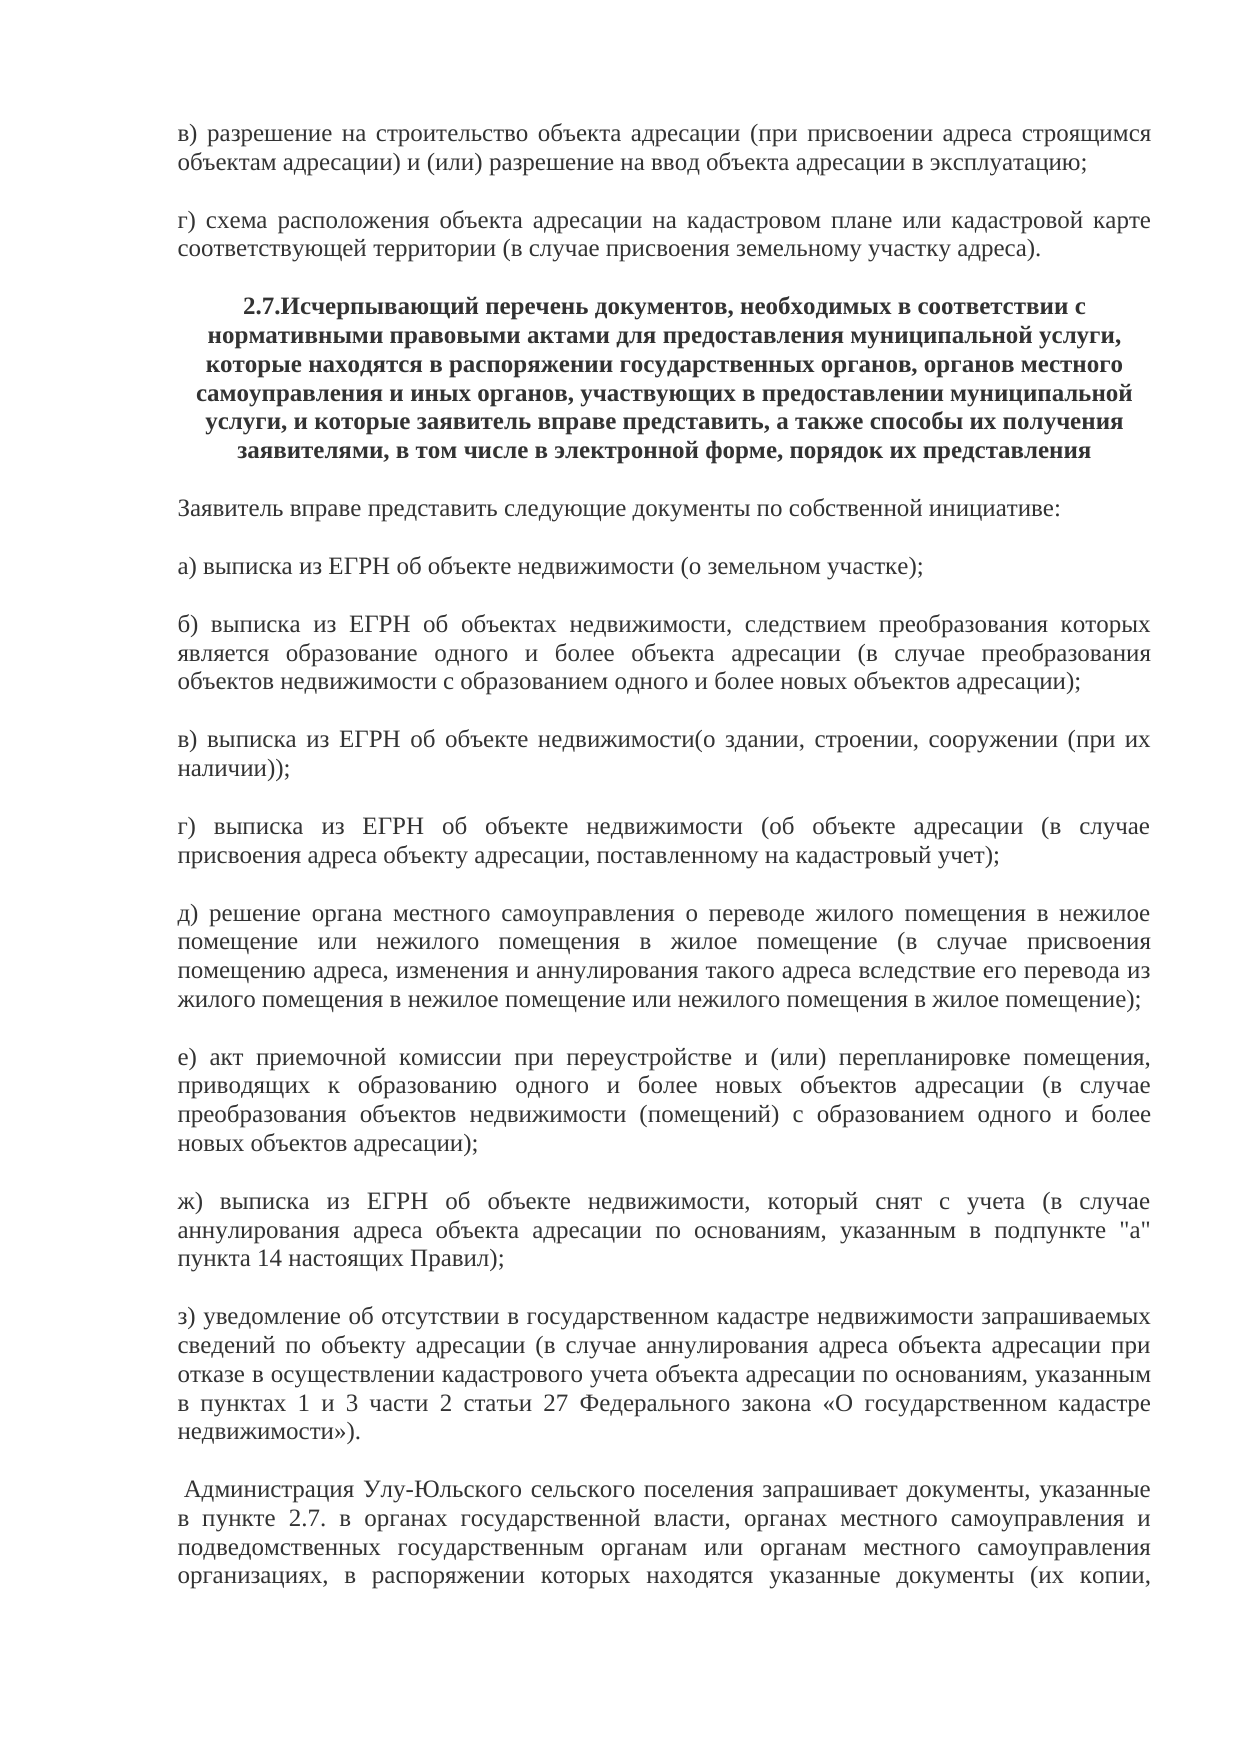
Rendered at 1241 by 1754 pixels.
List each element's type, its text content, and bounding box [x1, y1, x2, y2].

text 2.7.Исчерпывающий перечень документов, необходимых в соответствии с нормативными правовыми актами для предоставления муниципальной услуги, которые находятся в распоряжении государственных органов, органов местного самоуправления и иных органов, участвующих в предоставлении муниципальной услуги, и которые заявитель вправе представить, а также способы их получения заявителями, в том числе в электронной форме, порядок их представления [177, 291, 1152, 464]
text з) уведомление об отсутствии в государственном кадастре недвижимости запрашиваемых сведений по объекту адресации (в случае аннулирования адреса объекта адресации при отказе в осуществлении кадастрового учета объекта адресации по основаниям, указанным в пунктах 1 и 3 части 2 статьи 27 Федерального закона «О государственном кадастре недвижимости»). [177, 1301, 1152, 1445]
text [177, 1474, 1152, 1589]
text Заявитель вправе представить следующие документы по собственной инициативе: [177, 493, 1152, 522]
text в) разрешение на строительство объекта адресации (при присвоении адреса строящимся объектам адресации) и (или) разрешение на ввод объекта адресации в эксплуатацию; [177, 118, 1152, 176]
text г) выписка из ЕГРН об объекте недвижимости (об объекте адресации (в случае присвоения адреса объекту адресации, поставленному на кадастровый учет); [177, 811, 1152, 868]
text в) выписка из ЕГРН об объекте недвижимости(о здании, строении, сооружении (при их наличии)); [177, 724, 1152, 782]
text д) решение органа местного самоуправления о переводе жилого помещения в нежилое помещение или нежилого помещения в жилое помещение (в случае присвоения помещению адреса, изменения и аннулирования такого адреса вследствие его перевода из жилого помещения в нежилое помещение или нежилого помещения в жилое помещение); [177, 898, 1152, 1013]
text г) схема расположения объекта адресации на кадастровом плане или кадастровой карте соответствующей территории (в случае присвоения земельному участку адреса). [177, 205, 1152, 262]
text а) выписка из ЕГРН об объекте недвижимости (о земельном участке); [177, 551, 1152, 580]
text б) выписка из ЕГРН об объектах недвижимости, следствием преобразования которых является образование одного и более объекта адресации (в случае преобразования объектов недвижимости с образованием одного и более новых объектов адресации); [177, 609, 1152, 695]
text ж) выписка из ЕГРН об объекте недвижимости, который снят с учета (в случае аннулирования адреса объекта адресации по основаниям, указанным в подпункте "а" пункта 14 настоящих Правил); [177, 1186, 1152, 1272]
text е) акт приемочной комиссии при переустройстве и (или) перепланировке помещения, приводящих к образованию одного и более новых объектов адресации (в случае преобразования объектов недвижимости (помещений) с образованием одного и более новых объектов адресации); [177, 1042, 1152, 1157]
